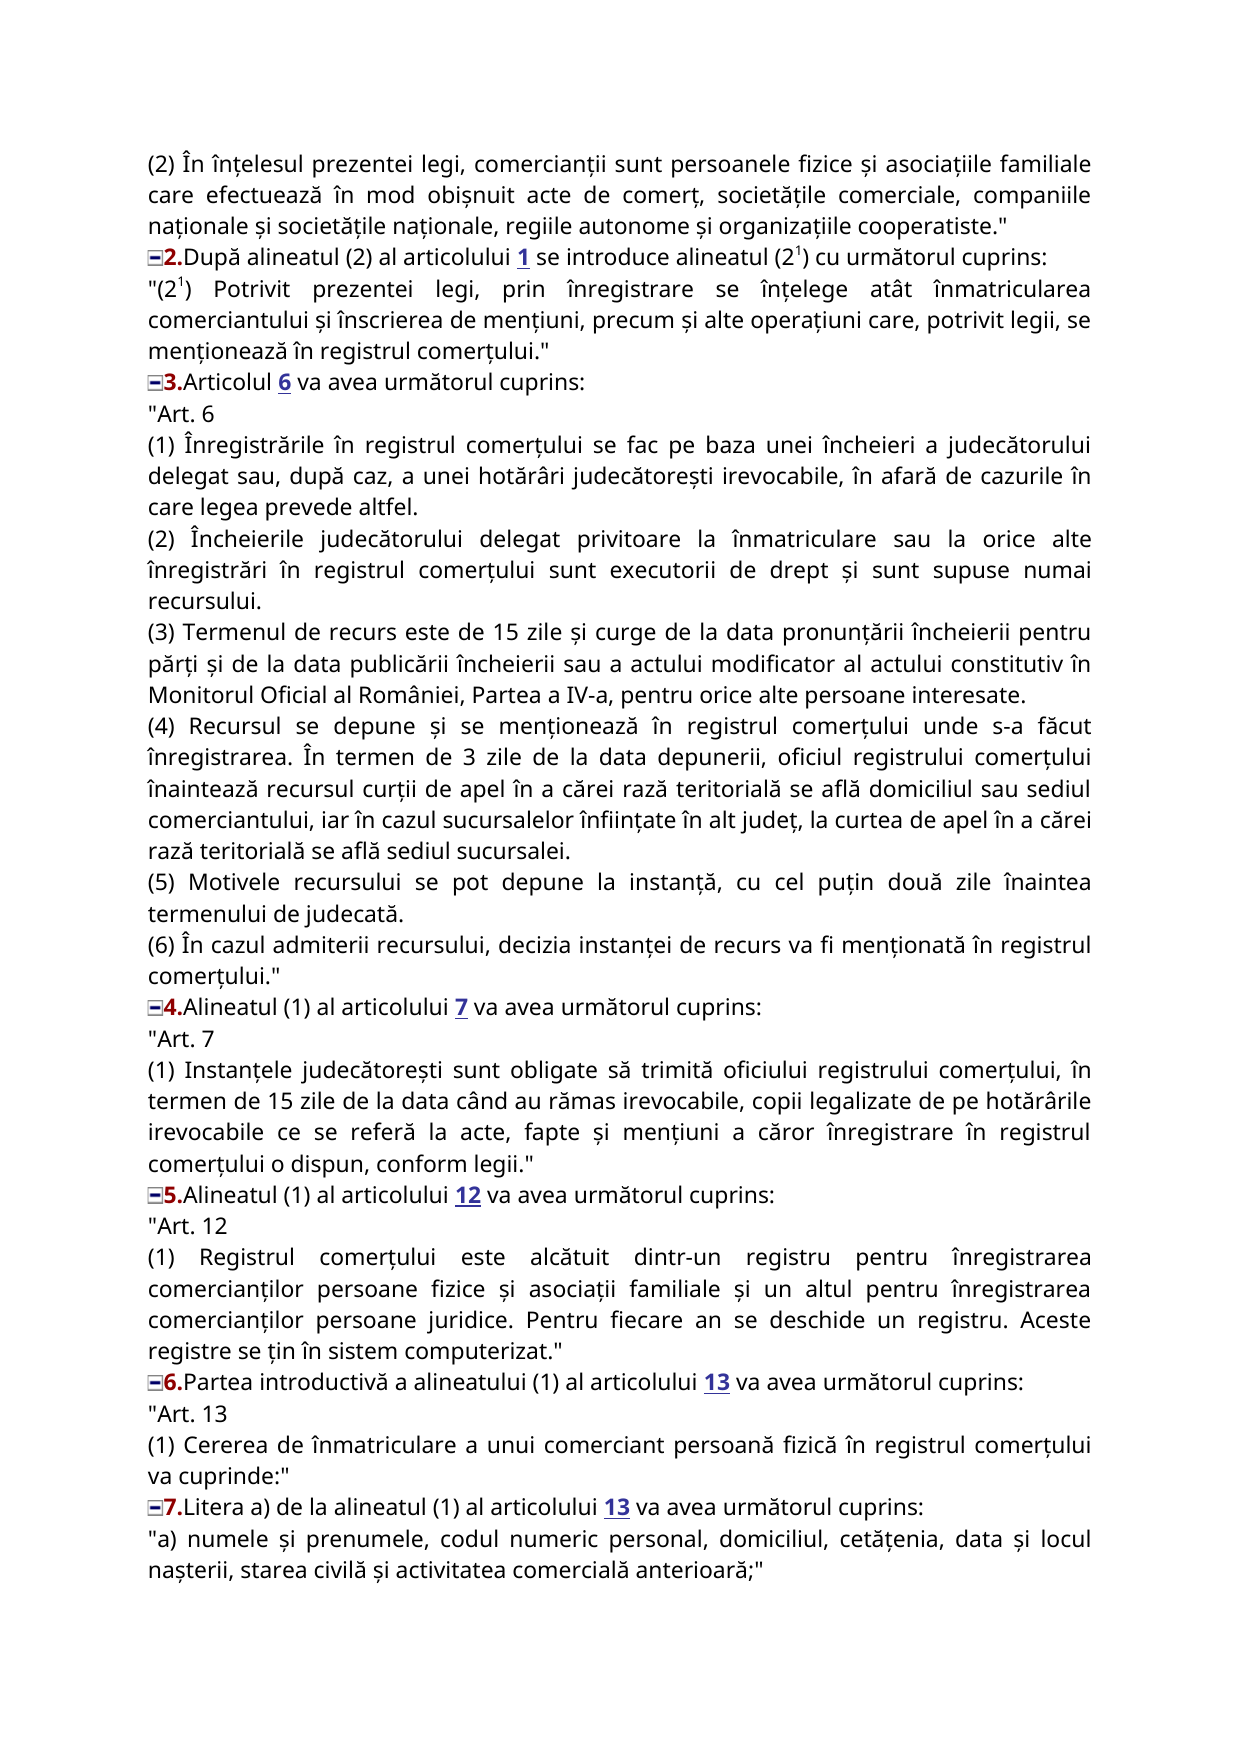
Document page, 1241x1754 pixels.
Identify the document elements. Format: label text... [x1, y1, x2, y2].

picture [147, 1000, 164, 1016]
text 4.Alineatul (1) al articolului 7 va avea următorul cuprins: [148, 991, 1093, 1023]
text 3.Articolul 6 va avea următorul cuprins: [148, 366, 1093, 398]
text 2.După alineatul (2) al articolului 1 se introduce alineatul (21) cu următorul cuprins: [148, 241, 1093, 273]
text 5.Alineatul (1) al articolului 12 va avea următorul cuprins: [148, 1179, 1093, 1210]
text (1) Înregistrările în registrul comerţului se fac pe baza unei încheieri a judecătorului delegat sau, după caz, a unei hotărâri judecătoreşti irevocabile, în afară de cazurile în care legea prevede altfel. [148, 429, 1093, 523]
text 7.Litera a) de la alineatul (1) al articolului 13 va avea următorul cuprins: [148, 1491, 1093, 1523]
text (1) Instanţele judecătoreşti sunt obligate să trimită oficiului registrului comerţului, în termen de 15 zile de la data când au rămas irevocabile, copii legalizate de pe hotărârile irevocabile ce se referă la acte, fapte şi menţiuni a căror înregistrare în registrul comerţului o dispun, conform legii." [148, 1054, 1093, 1179]
text (6) În cazul admiterii recursului, decizia instanţei de recurs va fi menţionată în registrul comerţului." [148, 929, 1093, 991]
text "Art. 12 [148, 1210, 1093, 1241]
text "Art. 6 [148, 398, 1093, 429]
text (2) Încheierile judecătorului delegat privitoare la înmatriculare sau la orice alte înregistrări în registrul comerţului sunt executorii de drept şi sunt supuse numai recursului. [148, 523, 1093, 616]
text "a) numele şi prenumele, codul numeric personal, domiciliul, cetăţenia, data şi locul naşterii, starea civilă şi activitatea comercială anterioară;" [148, 1523, 1093, 1585]
text (5) Motivele recursului se pot depune la instanţă, cu cel puţin două zile înaintea termenului de judecată. [148, 866, 1093, 929]
text (1) Cererea de înmatriculare a unui comerciant persoană fizică în registrul comerţului va cuprinde:" [148, 1429, 1093, 1491]
text 6.Partea introductivă a alineatului (1) al articolului 13 va avea următorul cuprins: [148, 1366, 1093, 1398]
picture [147, 250, 164, 266]
text (2) În înţelesul prezentei legi, comercianţii sunt persoanele fizice şi asociaţiile familiale care efectuează în mod obişnuit acte de comerţ, societăţile comerciale, companiile naţionale şi societăţile naţionale, regiile autonome şi organizaţiile cooperatiste." [148, 148, 1093, 241]
picture [147, 1187, 164, 1204]
text (1) Registrul comerţului este alcătuit dintr-un registru pentru înregistrarea comercianţilor persoane fizice şi asociaţii familiale şi un altul pentru înregistrarea comercianţilor persoane juridice. Pentru fiecare an se deschide un registru. Aceste registre se ţin în sistem computerizat." [148, 1241, 1093, 1366]
picture [147, 375, 164, 391]
text (4) Recursul se depune şi se menţionează în registrul comerţului unde s-a făcut înregistrarea. În termen de 3 zile de la data depunerii, oficiul registrului comerţului înaintează recursul curţii de apel în a cărei rază teritorială se află domiciliul sau sediul comerciantului, iar în cazul sucursalelor înfiinţate în alt judeţ, la curtea de apel în a cărei rază teritorială se află sediul sucursalei. [148, 710, 1093, 866]
text (3) Termenul de recurs este de 15 zile şi curge de la data pronunţării încheierii pentru părţi şi de la data publicării încheierii sau a actului modificator al actului constitutiv în Monitorul Oficial al României, Partea a IV-a, pentru orice alte persoane interesate. [148, 616, 1093, 710]
text "Art. 7 [148, 1023, 1093, 1054]
text "(21) Potrivit prezentei legi, prin înregistrare se înţelege atât înmatricularea comerciantului şi înscrierea de menţiuni, precum şi alte operaţiuni care, potrivit legii, se menţionează în registrul comerţului." [148, 273, 1093, 366]
picture [147, 1500, 164, 1516]
text "Art. 13 [148, 1398, 1093, 1429]
picture [147, 1375, 164, 1391]
